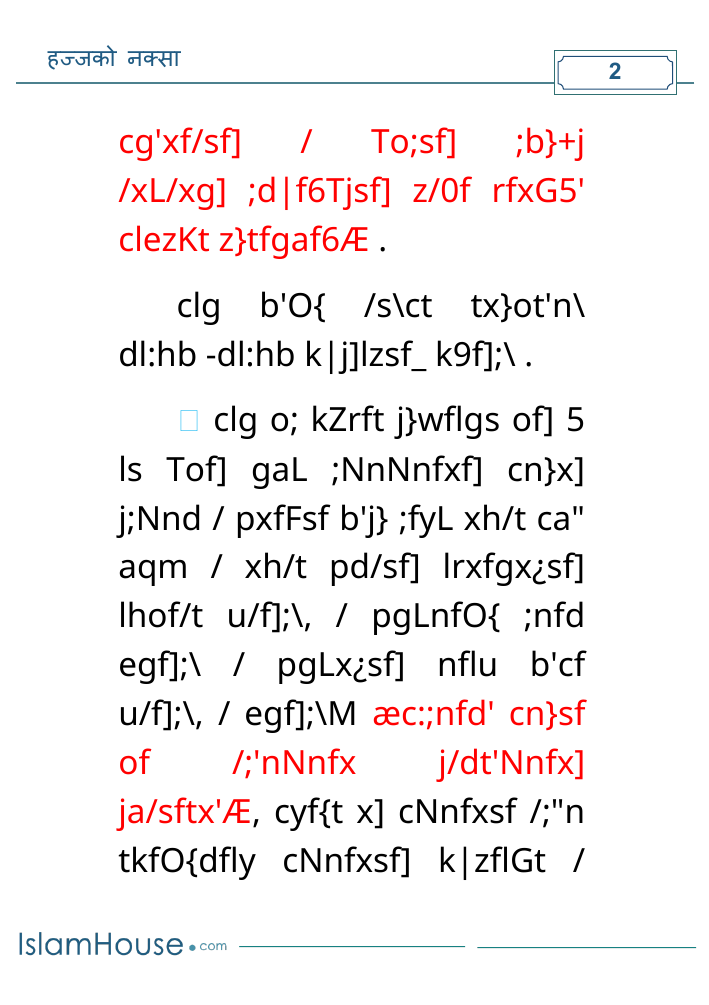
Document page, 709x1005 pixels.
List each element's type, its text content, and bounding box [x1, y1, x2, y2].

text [118, 396, 586, 882]
picture [180, 410, 197, 431]
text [118, 118, 586, 261]
text clg b'O{ /s\ct tx}ot'n\ dl:hb -dl:hb k|j]lzsf_ k9f];\ . [118, 282, 586, 376]
picture [471, 929, 697, 962]
picture [12, 928, 466, 961]
